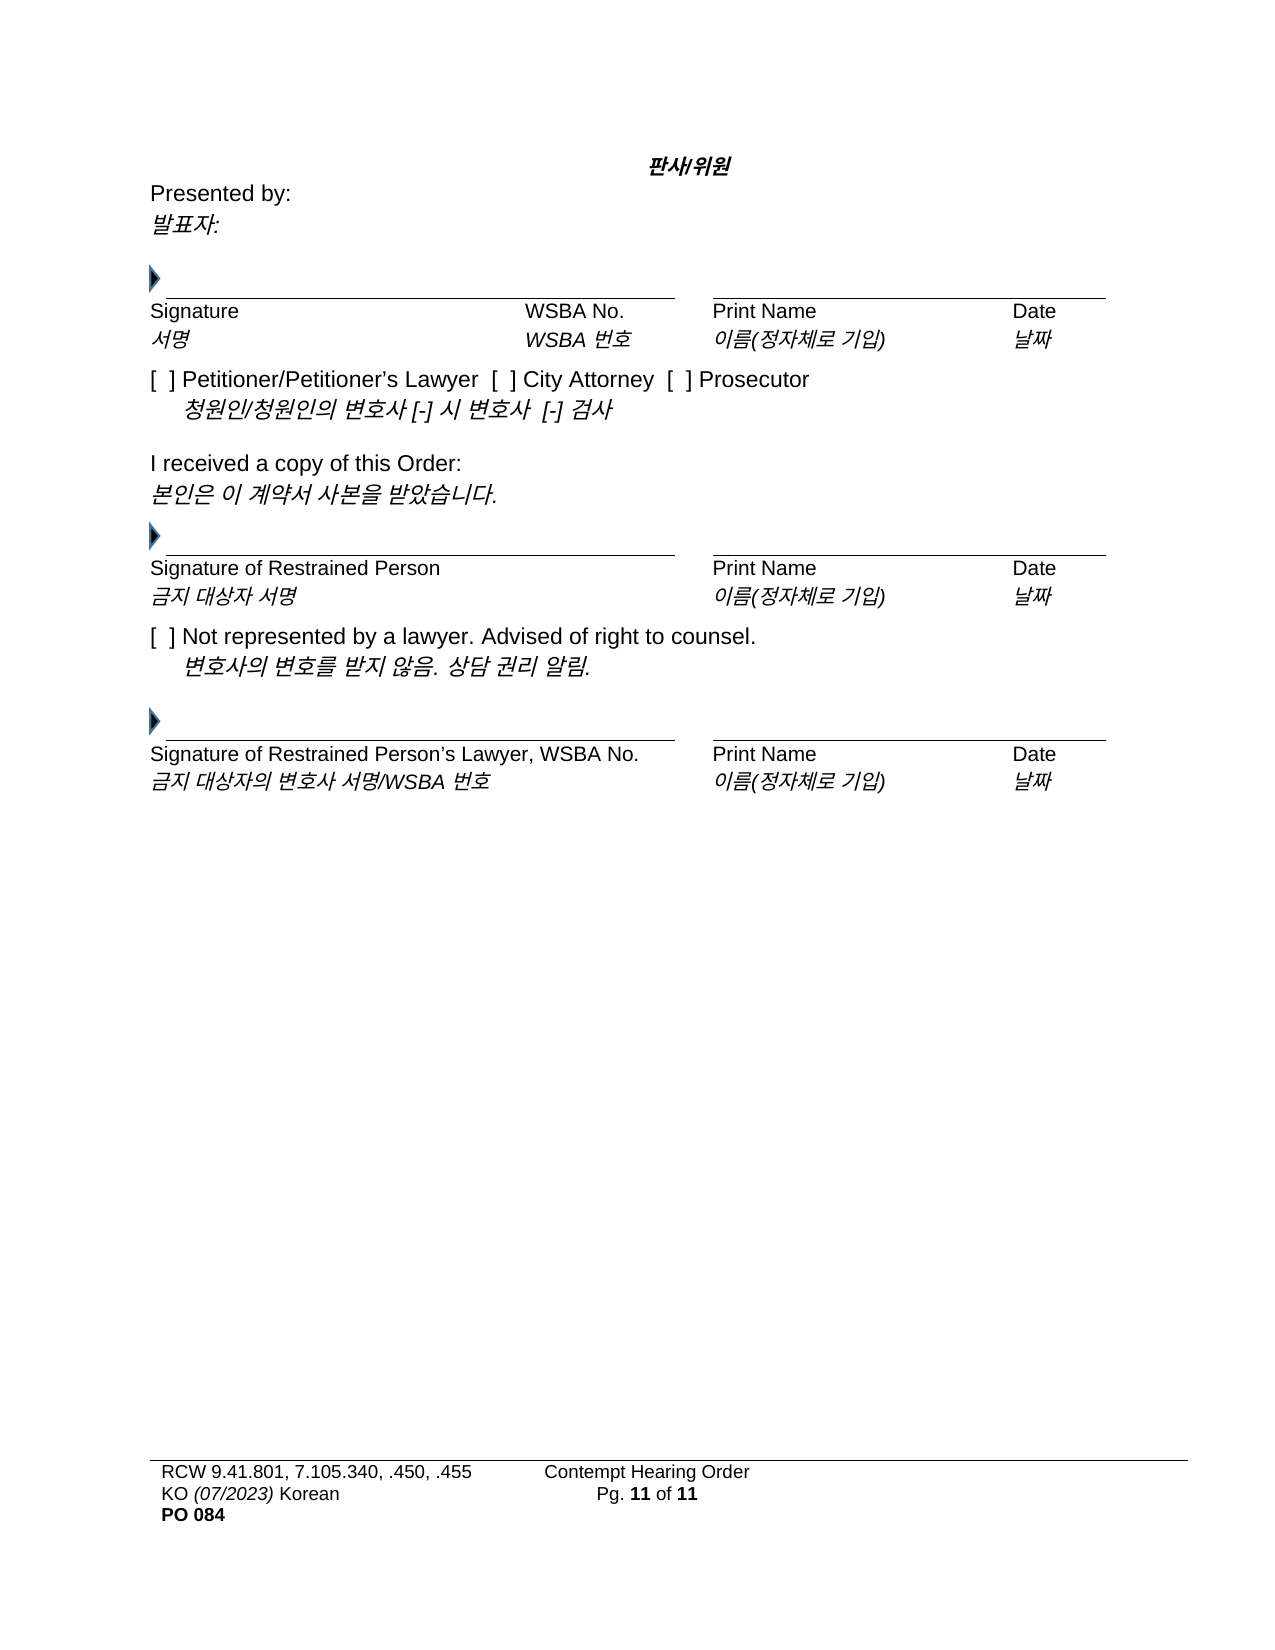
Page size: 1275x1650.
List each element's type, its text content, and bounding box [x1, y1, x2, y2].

text [ ] Petitioner/Petitioner’s Lawyer [ ] City Attorney [ ] Prosecutor [150, 366, 1275, 392]
text 서명 WSBA 번호 이름(정자체로 기입) 날짜 [150, 323, 1275, 353]
text I received a copy of this Order: [150, 450, 1275, 476]
text 발표자: [150, 207, 1125, 240]
text 판사/위원 [150, 150, 1125, 180]
text 금지 대상자 서명 이름(정자체로 기입) 날짜 [150, 580, 1275, 610]
text 본인은 이 계약서 사본을 받았습니다. [150, 476, 1275, 510]
text Signature WSBA No. Print Name Date [150, 299, 1275, 323]
text [ ] Not represented by a lawyer. Advised of right to counsel. [150, 623, 1275, 649]
text 금지 대상자의 변호사 서명/WSBA 번호 이름(정자체로 기입) 날짜 [150, 766, 1275, 796]
text 청원인/청원인의 변호사 [-] 시 변호사 [-] 검사 [150, 392, 1275, 425]
text Signature of Restrained Person’s Lawyer, WSBA No. Print Name Date [150, 742, 1275, 766]
text Presented by: [150, 180, 1125, 207]
text Signature of Restrained Person Print Name Date [150, 556, 1275, 580]
text 변호사의 변호를 받지 않음. 상담 권리 알림. [150, 649, 1275, 682]
